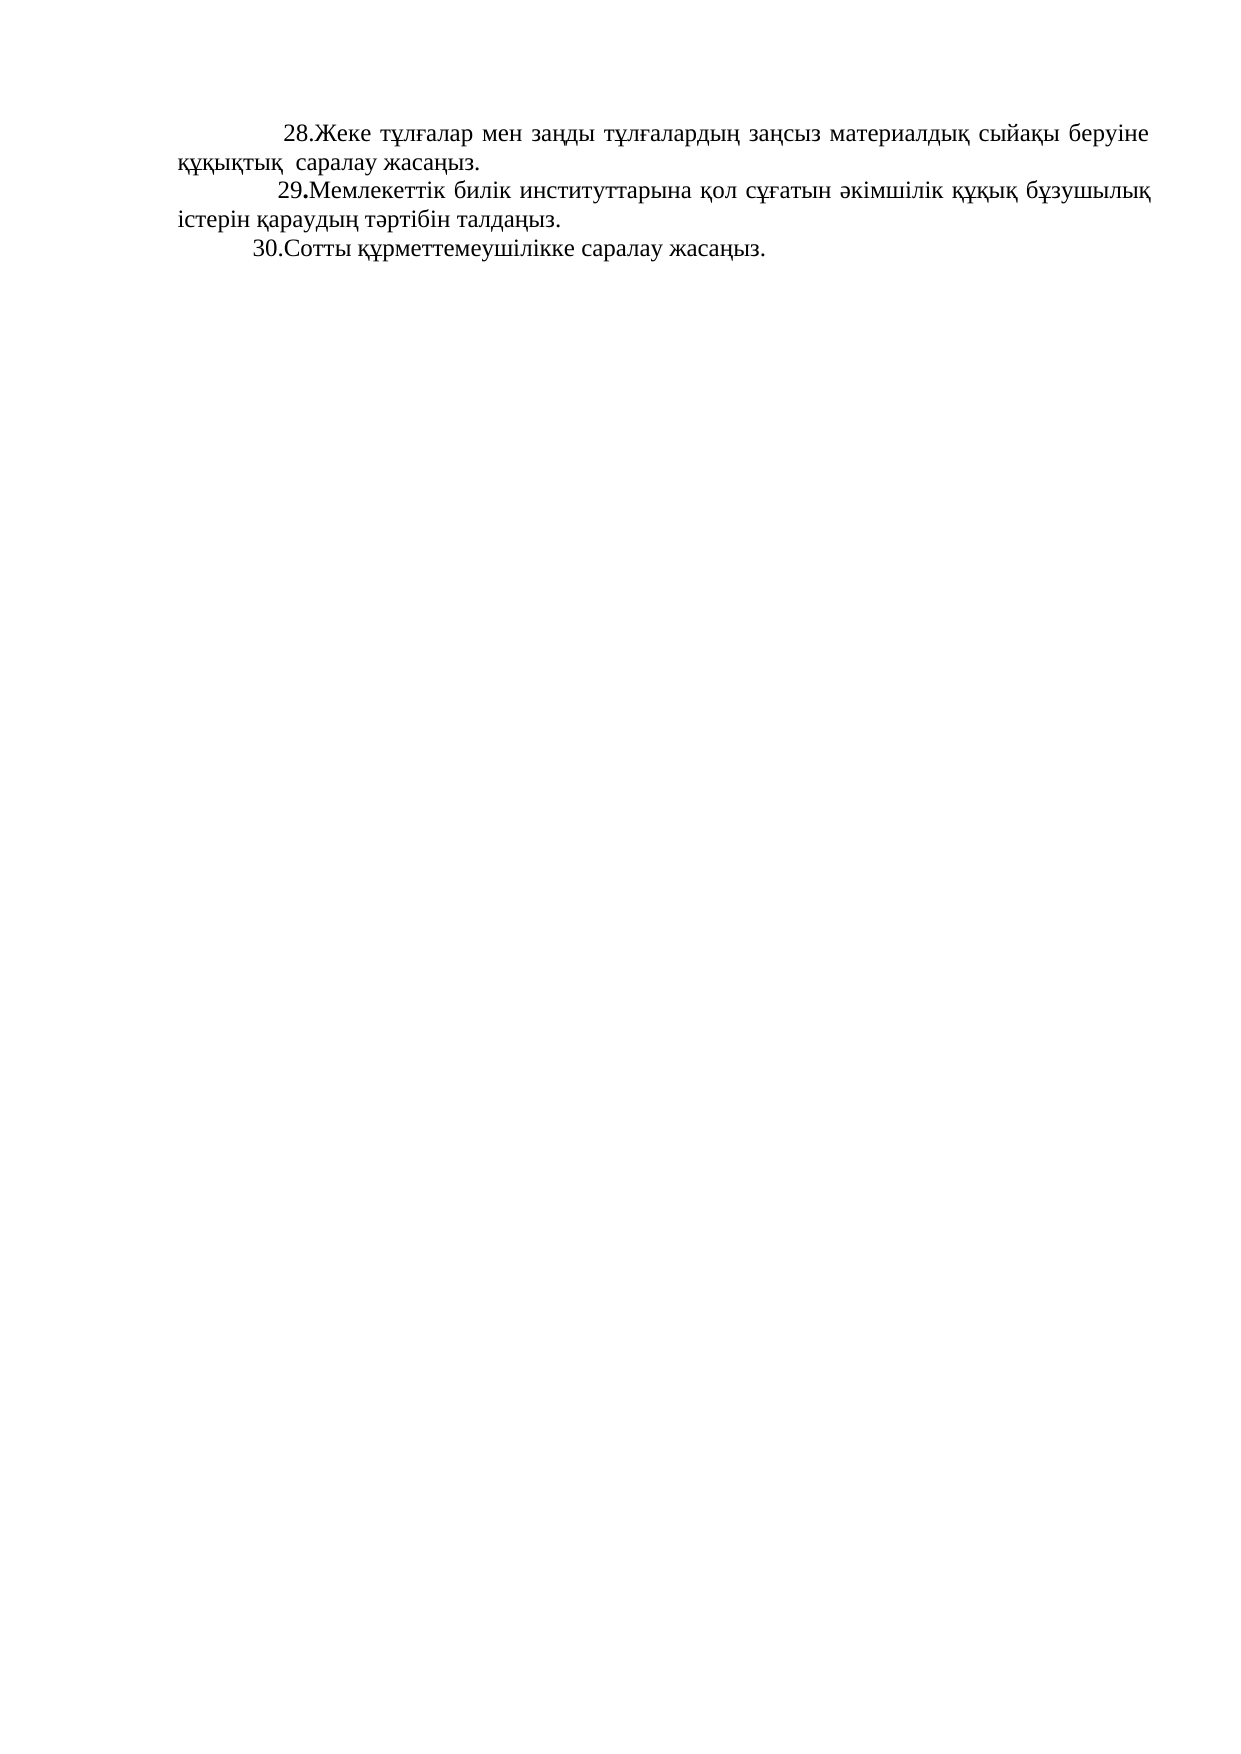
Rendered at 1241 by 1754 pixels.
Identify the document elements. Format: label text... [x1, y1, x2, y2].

text 29.Мемлекеттік билік институттарына қол сұғатын әкімшілік құқық бұзушылық істерін қараудың тәртібін талдаңыз. [177, 176, 1152, 233]
text 28.Жеке тұлғалар мен заңды тұлғалардың заңсыз материалдық сыйақы беруіне құқықтық саралау жасаңыз. [177, 118, 1152, 176]
text 30.Сотты құрметтемеушілікке саралау жасаңыз. [177, 233, 1152, 262]
